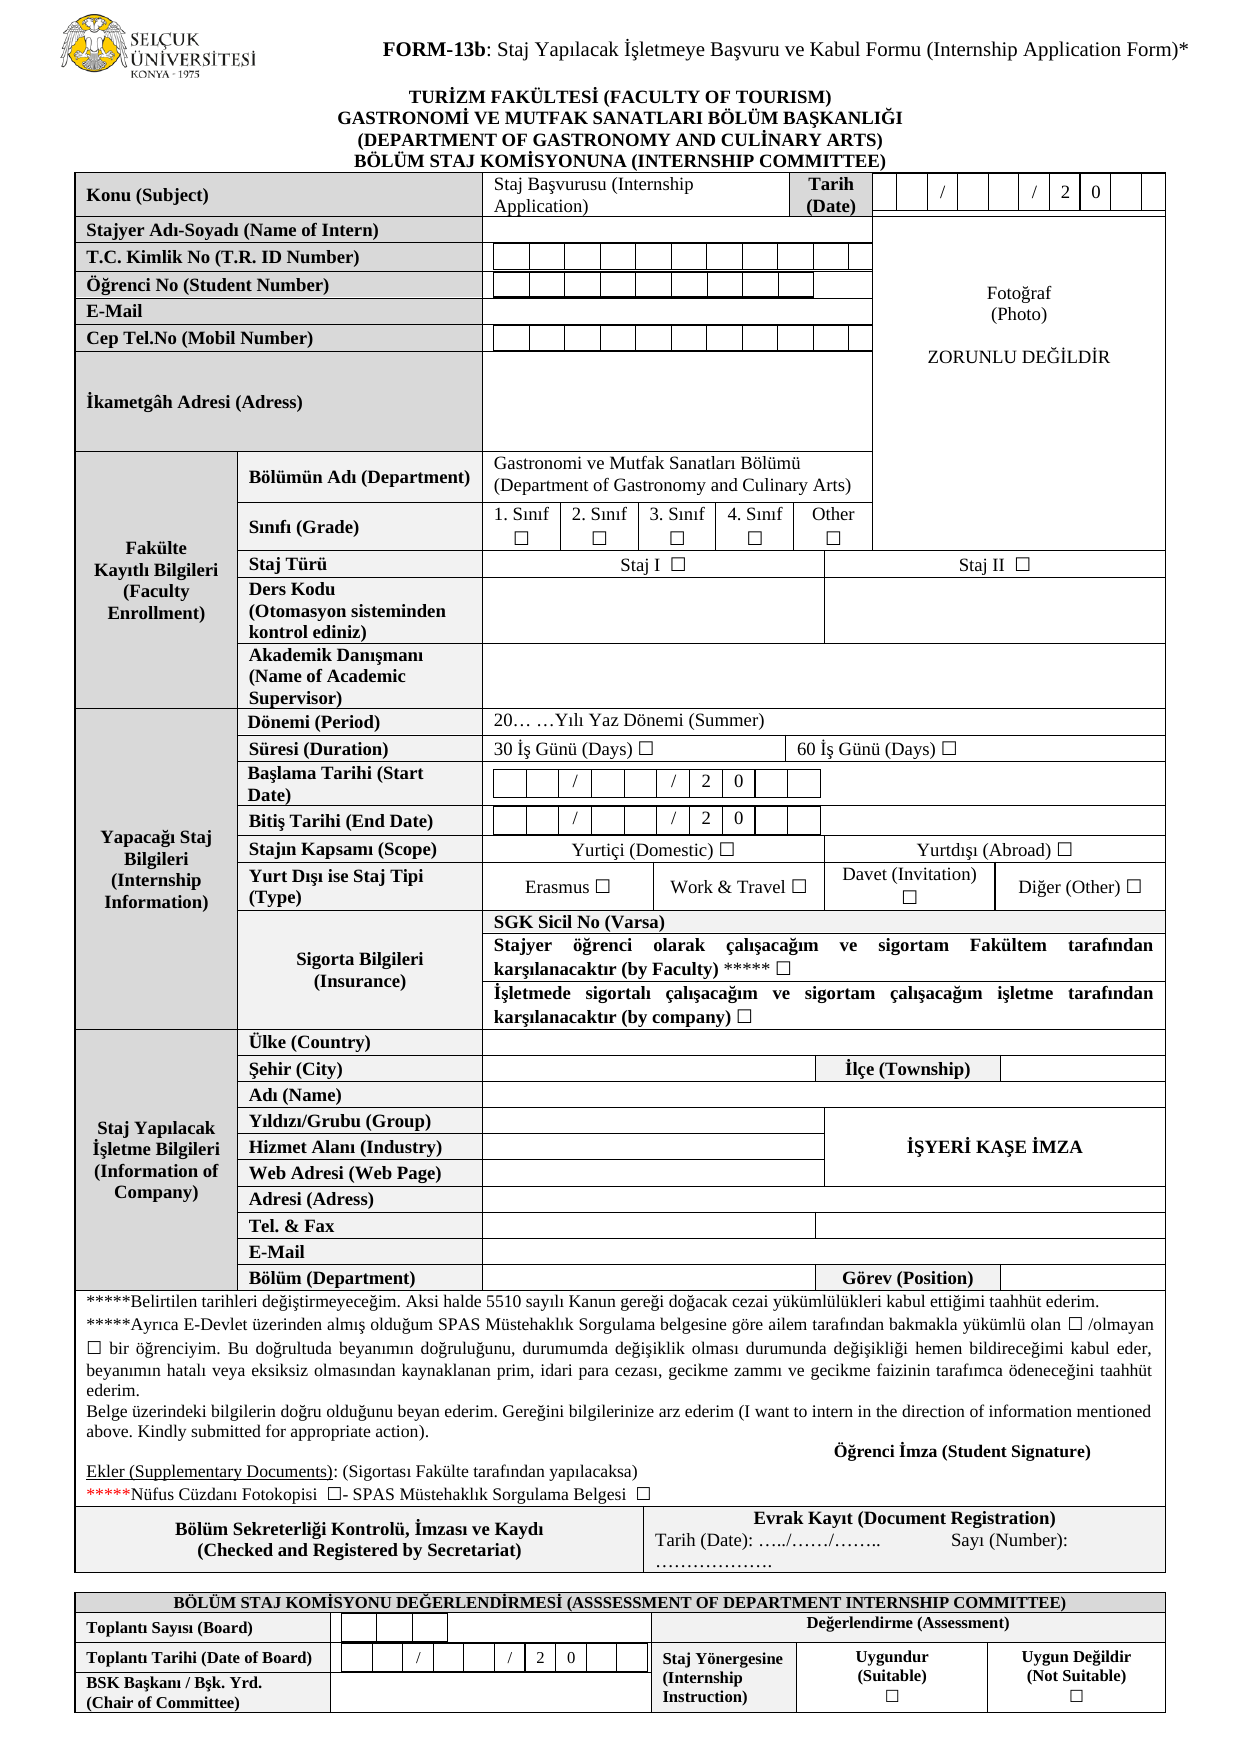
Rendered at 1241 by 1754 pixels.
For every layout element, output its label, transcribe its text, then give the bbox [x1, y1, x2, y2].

table_cell [672, 326, 706, 350]
table_cell Staj I [483, 551, 824, 577]
table_cell 30 İş Günü (Days) [483, 736, 785, 761]
table_cell Diğer (Other) [996, 863, 1165, 910]
table_cell Erasmus [483, 863, 653, 910]
table_cell [778, 326, 813, 350]
table_cell [601, 326, 635, 350]
table_cell 1. Sınıf [483, 503, 560, 550]
table_cell Öğrenci No (Student Number) [76, 272, 482, 297]
table_header [1050, 174, 1079, 210]
table_cell [483, 806, 493, 835]
table_cell Ülke (Country) [238, 1030, 482, 1055]
table_cell [373, 1644, 402, 1671]
table_cell [483, 243, 872, 271]
table_cell [565, 326, 600, 350]
table_cell [483, 1030, 1165, 1055]
table_cell T.C. Kimlik No (T.R. ID Number) [76, 243, 482, 271]
table_cell Bölüm (Department) [238, 1265, 482, 1290]
table_cell [636, 326, 671, 350]
table_cell [403, 1644, 433, 1671]
table_cell [377, 1614, 412, 1641]
table_cell [708, 273, 742, 296]
table_cell Stajın Kapsamı (Scope) [238, 836, 482, 862]
table_cell [690, 807, 722, 834]
table_cell [825, 578, 1165, 643]
table_cell [483, 1187, 1165, 1212]
table_cell [1001, 1056, 1165, 1081]
table_cell [494, 273, 529, 296]
table_cell [814, 272, 872, 297]
table_cell [587, 1644, 616, 1671]
table_cell Work & Travel [654, 863, 824, 910]
table_cell [636, 273, 671, 296]
table_cell 4. Sınıf [716, 503, 793, 550]
table_cell [849, 326, 872, 350]
table_cell 20… …Yılı Yaz Dönemi (Summer) [483, 709, 1165, 734]
table_cell [816, 1213, 1165, 1238]
table_cell [672, 273, 707, 296]
table_cell [814, 326, 848, 350]
table_cell [464, 1644, 494, 1671]
table_header [928, 174, 957, 210]
table_cell Toplantı Sayısı (Board) [76, 1613, 330, 1642]
table_cell [565, 273, 600, 296]
table_cell [483, 1265, 815, 1290]
table_header Konu (Subject) [76, 173, 482, 216]
table_cell Yapacağı Staj Bilgileri (Internship Information) [76, 709, 237, 1029]
table_cell [434, 1644, 463, 1671]
table_cell [331, 1673, 651, 1712]
table_cell [743, 326, 777, 350]
table_cell [1001, 1265, 1165, 1290]
table_cell [483, 299, 872, 324]
table_cell [483, 644, 1165, 708]
table_cell E-Mail [238, 1239, 482, 1264]
table_header [873, 211, 1165, 216]
table_cell [530, 326, 564, 350]
table_header [1111, 174, 1141, 210]
table_cell Davet (Invitation) [825, 863, 994, 910]
table_cell Staj Yönergesine (Internship Instruction) [652, 1643, 796, 1712]
table_cell Yurt Dışı ise Staj Tipi (Type) [238, 863, 482, 910]
table_cell İşletmede sigortalı çalışacağım ve sigortam çalışacağım işletme tarafından karşılanacaktır (by company) [483, 982, 1165, 1029]
table_header [989, 174, 1018, 210]
table_cell [342, 1614, 376, 1641]
table_cell E-Mail [76, 299, 482, 324]
table_cell Staj Yapılacak İşletme Bilgileri (Information of Company) [76, 1030, 237, 1290]
table_cell Staj II [825, 551, 1165, 577]
table_cell SGK Sicil No (Varsa) [483, 911, 1165, 932]
table_cell [483, 762, 1165, 805]
table_cell [494, 807, 526, 834]
table_cell Görev (Position) [816, 1265, 1000, 1290]
table_cell [331, 1643, 341, 1672]
table_cell [756, 807, 787, 834]
table_cell Adı (Name) [238, 1082, 482, 1107]
table_cell [483, 578, 824, 643]
table_cell 3. Sınıf [639, 503, 715, 550]
table_header [958, 174, 988, 210]
table_cell [788, 807, 820, 834]
table_cell Evrak Kayıt (Document Registration) Tarih (Date): …../……/…….. Sayı (Number):………………. [644, 1507, 1165, 1572]
table_cell [625, 807, 656, 834]
table_cell [743, 273, 778, 296]
table_cell [342, 1644, 372, 1671]
table_cell Değerlendirme (Assessment) [652, 1613, 1165, 1642]
table_cell [601, 273, 635, 296]
table_cell [526, 1644, 555, 1671]
table_header [897, 174, 927, 210]
table_cell [527, 807, 558, 834]
table_cell [483, 1213, 815, 1238]
table_header Tarih (Date) [790, 173, 872, 216]
table_cell Bölümün Adı (Department) [238, 452, 482, 502]
table_header [1142, 174, 1165, 210]
table_cell 2. Sınıf [561, 503, 638, 550]
table_cell [617, 1644, 647, 1671]
picture [60, 14, 256, 86]
table_cell Toplantı Tarihi (Date of Board) [76, 1643, 330, 1672]
table_cell Uygundur (Suitable) [797, 1643, 987, 1712]
table_cell Yıldızı/Grubu (Group) [238, 1108, 482, 1133]
table_cell Stajyer öğrenci olarak çalışacağım ve sigortam Fakültem tarafından karşılanacaktır (by Faculty) ***** [483, 934, 1165, 981]
table_cell [707, 326, 742, 350]
table_cell [657, 807, 689, 834]
table_cell [779, 273, 813, 296]
table_cell Başlama Tarihi (Start Date) [238, 762, 482, 805]
table_cell Fotoğraf (Photo) ZORUNLU DEĞİLDİR [873, 217, 1165, 550]
table_cell BSK Başkanı / Bşk. Yrd. (Chair of Committee) [76, 1673, 330, 1712]
table_cell [495, 1644, 524, 1671]
text BÖLÜM STAJ KOMİSYONUNA (INTERNSHIP COMMITTEE) [75, 150, 1165, 172]
text (DEPARTMENT OF GASTRONOMY AND CULİNARY ARTS) [75, 129, 1165, 150]
table_cell [483, 217, 872, 242]
table_cell [559, 807, 591, 834]
table_header BÖLÜM STAJ KOMİSYONU DEĞERLENDİRMESİ (ASSSESSMENT OF DEPARTMENT INTERNSHIP COMMITTEE) [76, 1593, 1165, 1612]
table_cell [494, 326, 529, 350]
table_cell 60 İş Günü (Days) [786, 736, 1165, 761]
table_cell Şehir (City) [238, 1056, 482, 1081]
table_cell [483, 1056, 815, 1081]
table_cell İlçe (Township) [816, 1056, 1000, 1081]
table_cell [331, 1613, 341, 1642]
table_cell [413, 1614, 447, 1641]
table_cell [448, 1613, 651, 1642]
table_cell Yurtdışı (Abroad) [825, 836, 1165, 862]
table_cell [821, 806, 1165, 835]
table_cell [483, 272, 493, 297]
table_cell Stajyer Adı-Soyadı (Name of Intern) [76, 217, 482, 242]
table_cell Yurtiçi (Domestic) [483, 836, 824, 862]
table_cell Bitiş Tarihi (End Date) [238, 806, 482, 835]
table_cell Gastronomi ve Mutfak Sanatları Bölümü (Department of Gastronomy and Culinary Arts) [483, 452, 872, 502]
table_cell Other [794, 503, 872, 550]
table_cell [530, 273, 564, 296]
table_cell [592, 807, 624, 834]
table_cell [556, 1644, 586, 1671]
table_cell [483, 1134, 824, 1159]
table_cell [483, 1239, 1165, 1264]
table_cell [723, 807, 754, 834]
table_cell [483, 352, 872, 451]
table_cell Akademik Danışmanı (Name of Academic Supervisor) [238, 644, 482, 708]
table_cell Web Adresi (Web Page) [238, 1160, 482, 1186]
table_cell [483, 1160, 824, 1186]
table_cell [483, 1108, 824, 1133]
table_cell İkametgâh Adresi (Adress) [76, 352, 482, 451]
table_cell Adresi (Adress) [238, 1187, 482, 1212]
table_cell [483, 1082, 1165, 1107]
table_cell Süresi (Duration) [238, 736, 482, 761]
table_cell Sınıfı (Grade) [238, 503, 482, 550]
table_cell Dönemi (Period) [238, 709, 482, 734]
table_cell Fakülte Kayıtlı Bilgileri (Faculty Enrollment) [76, 452, 237, 708]
table_cell [483, 325, 493, 351]
table_header [1019, 174, 1049, 210]
text GASTRONOMİ VE MUTFAK SANATLARI BÖLÜM BAŞKANLIĞI [75, 107, 1165, 129]
table_header Staj Başvurusu (Internship Application) [483, 173, 789, 216]
table_cell Hizmet Alanı (Industry) [238, 1134, 482, 1159]
table_header [1081, 174, 1110, 210]
table_cell Ders Kodu (Otomasyon sisteminden kontrol ediniz) [238, 578, 482, 643]
table_cell İŞYERİ KAŞE İMZA [825, 1108, 1165, 1186]
table_cell Cep Tel.No (Mobil Number) [76, 325, 482, 351]
table_cell *****Belirtilen tarihleri değiştirmeyeceğim. Aksi halde 5510 sayılı Kanun gereği doğacak cezai yükümlülükleri kabul ettiğimi taahhüt ederim. *****Ayrıca E-Devlet üzerinden almış olduğum SPAS Müstehaklık Sorgulama belgesine göre ailem tarafından bakmakla yükümlü olan /olmayan bir öğrenciyim. Bu doğrultuda beyanımın doğruluğunu, durumumda değişiklik olması durumunda değişikliği hemen bildireceğimi kabul eder, beyanımın hatalı veya eksiksiz olmasından kaynaklanan prim, idari para cezası, gecikme zammı ve gecikme faizinin tarafımca ödeneceğini taahhüt ederim. Belge üzerindeki bilgilerin doğru olduğunu beyan ederim. Gereğini bilgilerinize arz ederim (I want to intern in the direction of information mentioned above. Kindly submitted for appropriate action). Öğrenci İmza (Student Signature) Ekler (Supplementary Documents): (Sigortası Fakülte tarafından yapılacaksa) *****Nüfus Cüzdanı Fotokopisi - SPAS Müstehaklık Sorgulama Belgesi [76, 1291, 1165, 1506]
table_header [873, 174, 896, 210]
table_cell Uygun Değildir (Not Suitable) [988, 1643, 1165, 1712]
table_cell Sigorta Bilgileri (Insurance) [238, 911, 482, 1029]
table_cell Staj Türü [238, 551, 482, 577]
table_cell Bölüm Sekreterliği Kontrolü, İmzası ve Kaydı (Checked and Registered by Secretariat) [76, 1507, 643, 1572]
table_cell Tel. & Fax [238, 1213, 482, 1238]
text TURİZM FAKÜLTESİ (FACULTY OF TOURISM) [75, 86, 1165, 107]
